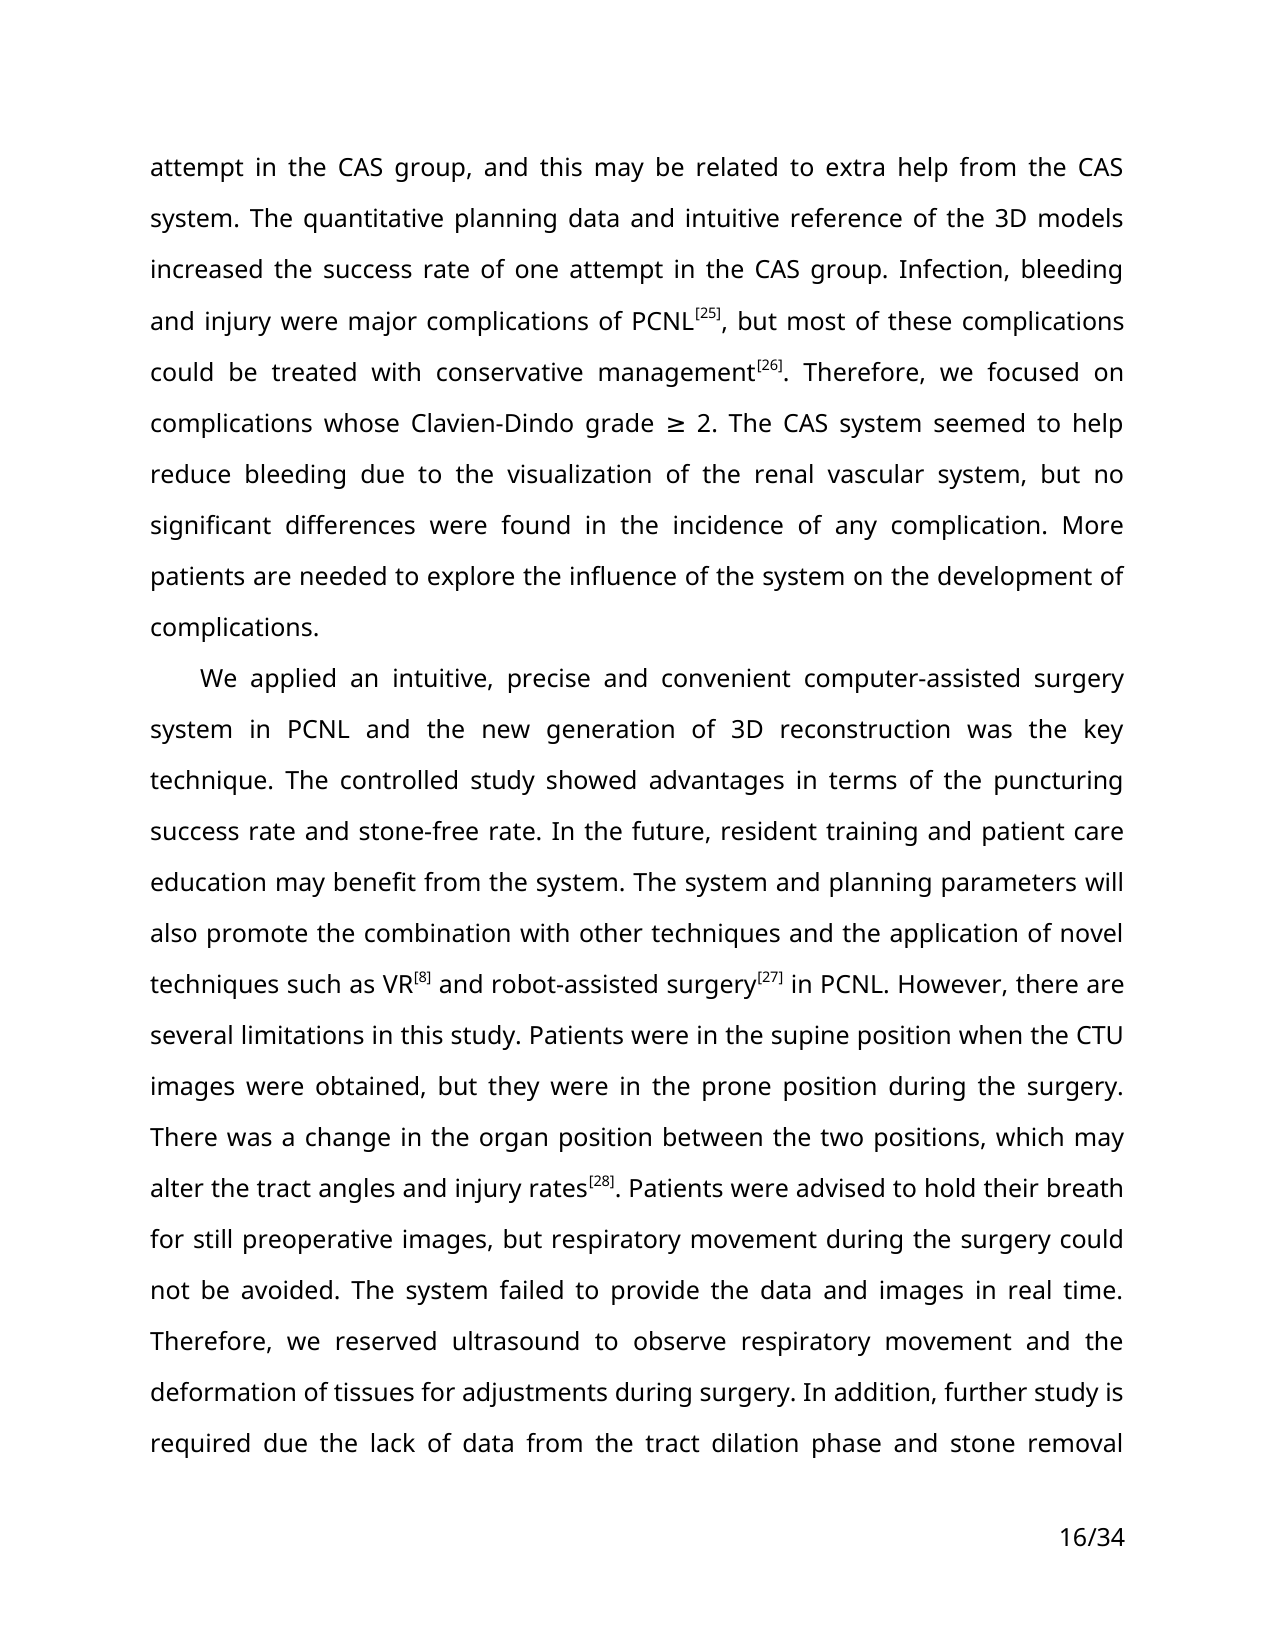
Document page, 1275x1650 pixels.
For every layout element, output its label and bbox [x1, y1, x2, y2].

text [150, 660, 1125, 1460]
text [150, 150, 1125, 643]
